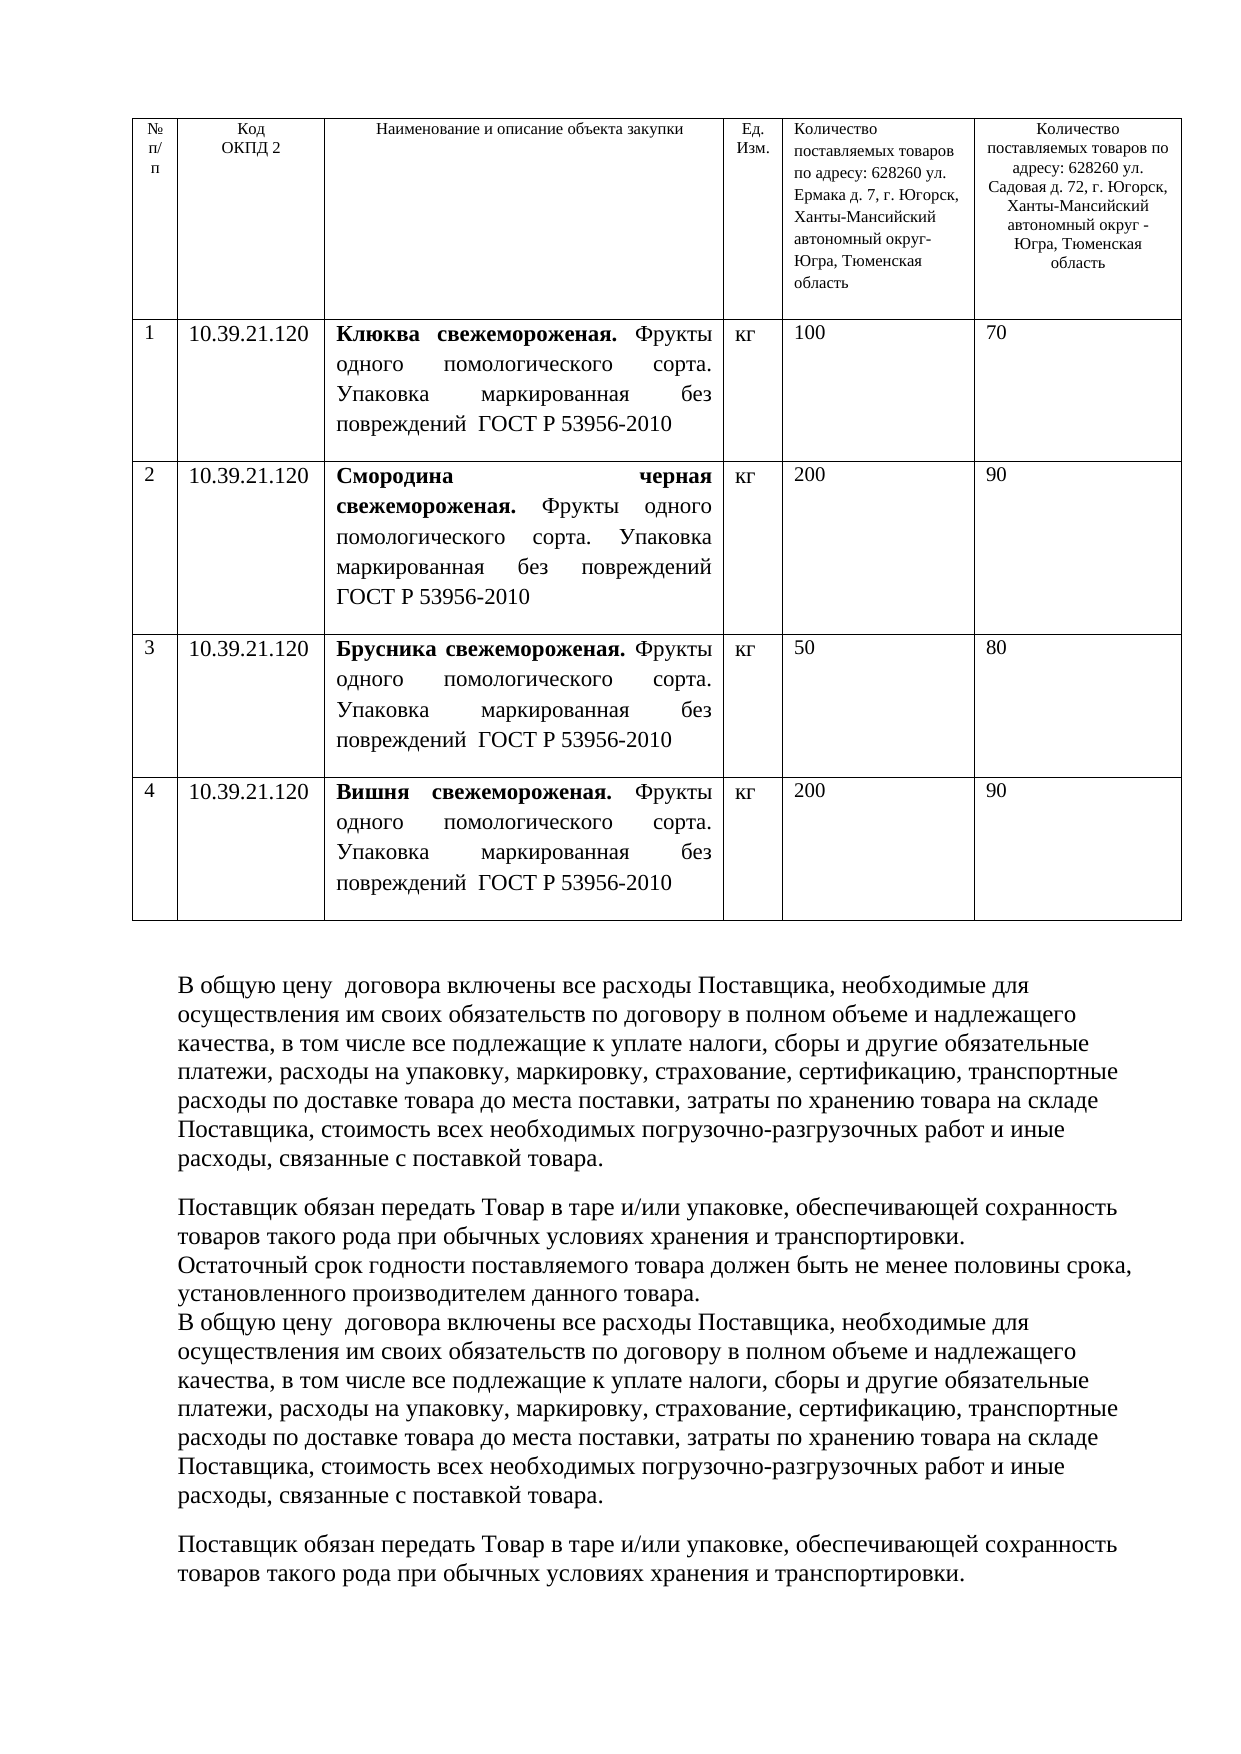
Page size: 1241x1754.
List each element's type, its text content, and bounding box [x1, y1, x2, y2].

text Поставщик обязан передать Товар в таре и/или упаковке, обеспечивающей сохранность товаров такого рода при обычных условиях хранения и транспортировки. [177, 1192, 1152, 1250]
table_cell 100 [783, 320, 974, 461]
table_cell кг [724, 462, 782, 634]
table_cell 80 [975, 635, 1181, 777]
table_cell кг [724, 320, 782, 461]
text В общую цену договора включены все расходы Поставщика, необходимые для осуществления им своих обязательств по договору в полном объеме и надлежащего качества, в том числе все подлежащие к уплате налоги, сборы и другие обязательные платежи, расходы на упаковку, маркировку, страхование, сертификацию, транспортные расходы по доставке товара до места поставки, затраты по хранению товара на складе Поставщика, стоимость всех необходимых погрузочно-разгрузочных работ и иные расходы, связанные с поставкой товара. [177, 970, 1152, 1171]
table_cell 2 [133, 462, 177, 634]
table_header Код ОКПД 2 [178, 119, 324, 318]
table_cell 3 [133, 635, 177, 777]
table_cell Брусника свежемороженая. Фрукты одного помологического сорта. Упаковка маркированная без повреждений ГОСТ Р 53956-2010 [325, 635, 723, 777]
text В общую цену договора включены все расходы Поставщика, необходимые для осуществления им своих обязательств по договору в полном объеме и надлежащего качества, в том числе все подлежащие к уплате налоги, сборы и другие обязательные платежи, расходы на упаковку, маркировку, страхование, сертификацию, транспортные расходы по доставке товара до места поставки, затраты по хранению товара на складе Поставщика, стоимость всех необходимых погрузочно-разгрузочных работ и иные расходы, связанные с поставкой товара. [177, 1307, 1152, 1508]
table_header Наименование и описание объекта закупки [325, 119, 723, 318]
table_cell 10.39.21.120 [178, 462, 324, 634]
table_cell 90 [975, 778, 1181, 919]
table_cell Клюква свежемороженая. Фрукты одного помологического сорта. Упаковка маркированная без повреждений ГОСТ Р 53956-2010 [325, 320, 723, 461]
table_cell 200 [783, 778, 974, 919]
table_cell 4 [133, 778, 177, 919]
table_cell 10.39.21.120 [178, 635, 324, 777]
table_cell 200 [783, 462, 974, 634]
table_header Ед. Изм. [724, 119, 782, 318]
table_cell Смородина черная свежемороженая. Фрукты одного помологического сорта. Упаковка маркированная без повреждений ГОСТ Р 53956-2010 [325, 462, 723, 634]
table_cell 1 [133, 320, 177, 461]
table_cell кг [724, 635, 782, 777]
table_cell 10.39.21.120 [178, 320, 324, 461]
table_cell кг [724, 778, 782, 919]
text Поставщик обязан передать Товар в таре и/или упаковке, обеспечивающей сохранность товаров такого рода при обычных условиях хранения и транспортировки. [177, 1529, 1152, 1587]
table_header Количество поставляемых товаров по адресу: 628260 ул. Ермака д. 7, г. Югорск, Ханты-Мансийский автономный округ-Югра, Тюменская область [783, 119, 974, 318]
table_cell 50 [783, 635, 974, 777]
table_cell 10.39.21.120 [178, 778, 324, 919]
table_header № п/п [133, 119, 177, 318]
text Остаточный срок годности поставляемого товара должен быть не менее половины срока, установленного производителем данного товара. [177, 1250, 1152, 1307]
table_cell Вишня свежемороженая. Фрукты одного помологического сорта. Упаковка маркированная без повреждений ГОСТ Р 53956-2010 [325, 778, 723, 919]
table_header Количество поставляемых товаров по адресу: 628260 ул. Садовая д. 72, г. Югорск, Ханты-Мансийский автономный округ - Югра, Тюменская область [975, 119, 1181, 318]
table_cell 90 [975, 462, 1181, 634]
table_cell 70 [975, 320, 1181, 461]
